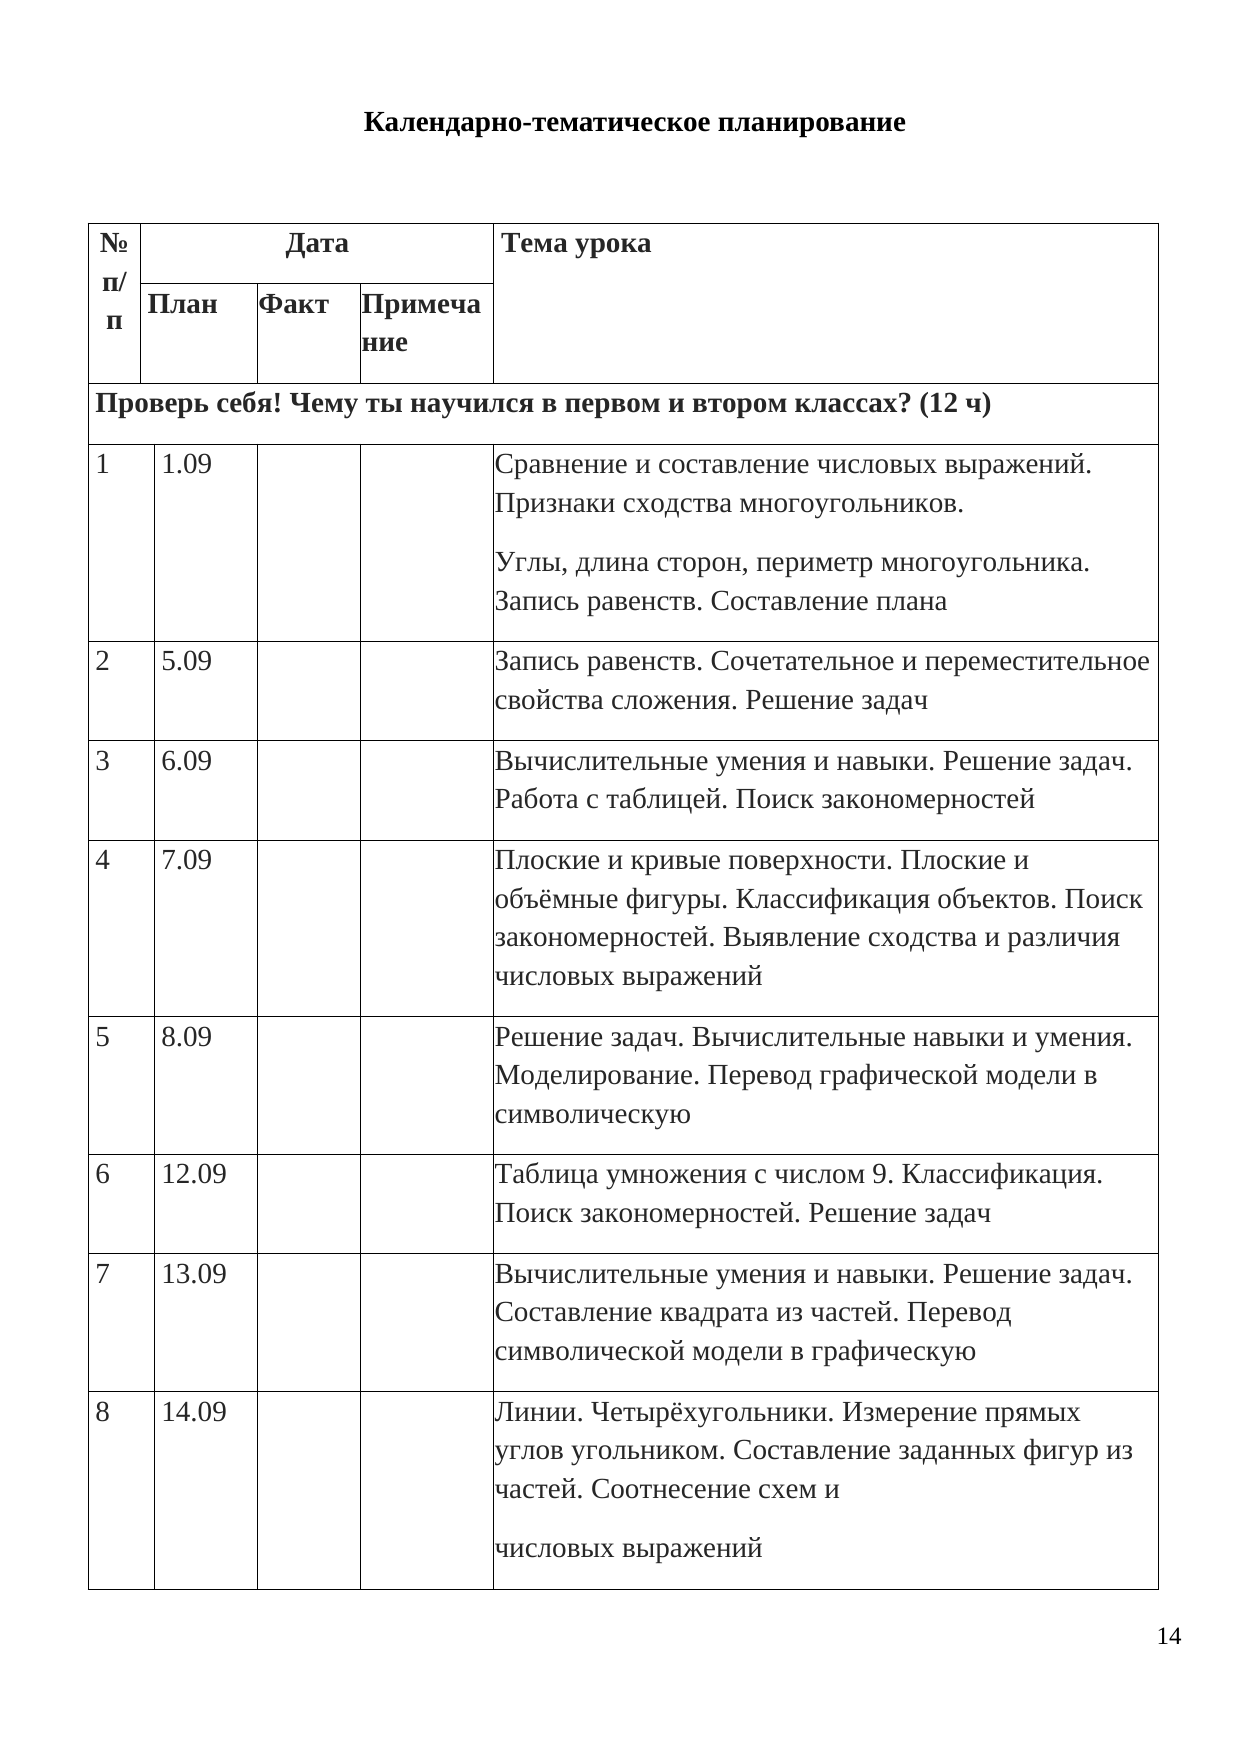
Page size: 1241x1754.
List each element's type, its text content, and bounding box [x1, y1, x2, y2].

table_header Дата [141, 224, 493, 283]
table_cell [258, 741, 360, 839]
table_cell Вычислительные умения и навыки. Решение задач. Работа с таблицей. Поиск закономерностей [494, 741, 1158, 839]
table_cell Плоские и кривые поверхности. Плоские и объёмные фигуры. Классификация объектов. Поиск закономерностей. Выявление сходства и различия числовых выражений [494, 841, 1158, 1016]
table_header Тема урока [494, 224, 1158, 383]
table_cell 13.09 [155, 1254, 257, 1391]
table_cell 4 [89, 841, 154, 1016]
table_cell 8.09 [155, 1017, 257, 1154]
table_cell [258, 642, 360, 740]
table_cell 1 [89, 445, 154, 641]
table_cell 12.09 [155, 1155, 257, 1253]
table_cell 3 [89, 741, 154, 839]
table_cell 2 [89, 642, 154, 740]
table_cell 8 [89, 1392, 154, 1588]
table_cell Примечание [361, 284, 493, 383]
table_cell 6.09 [155, 741, 257, 839]
table_cell План [141, 284, 257, 383]
table_cell [258, 1392, 360, 1588]
table_cell [361, 1017, 493, 1154]
table_cell 1.09 [155, 445, 257, 641]
table_cell [258, 1017, 360, 1154]
table_cell [361, 1155, 493, 1253]
table_header № п/п [89, 224, 140, 383]
table_cell Проверь себя! Чему ты научился в первом и втором классах? (12 ч) [89, 384, 1158, 443]
table_cell [258, 1155, 360, 1253]
table_cell Таблица умножения с числом 9. Классификация. Поиск закономерностей. Решение задач [494, 1155, 1158, 1253]
table_cell [361, 445, 493, 641]
table_cell Решение задач. Вычислительные навыки и умения. Моделирование. Перевод графической модели в символическую [494, 1017, 1158, 1154]
table_cell [361, 1254, 493, 1391]
table_cell Факт [258, 284, 360, 383]
text Календарно-тематическое планирование [89, 104, 1181, 137]
table_cell 7.09 [155, 841, 257, 1016]
table_cell [361, 741, 493, 839]
table_cell [258, 1254, 360, 1391]
table_cell [361, 642, 493, 740]
table_cell Запись равенств. Сочетательное и переместительное свойства сложения. Решение задач [494, 642, 1158, 740]
table_cell 7 [89, 1254, 154, 1391]
table_cell [258, 445, 360, 641]
table_cell [258, 841, 360, 1016]
table_cell [361, 841, 493, 1016]
table_cell [361, 1392, 493, 1588]
table_cell Вычислительные умения и навыки. Решение задач. Составление квадрата из частей. Перевод символической модели в графическую [494, 1254, 1158, 1391]
table_cell 14.09 [155, 1392, 257, 1588]
table_cell 5 [89, 1017, 154, 1154]
table_cell Линии. Четырёхугольники. Измерение прямых углов угольником. Составление заданных фигур из частей. Соотнесение схем и числовых выражений [494, 1392, 1158, 1588]
table_cell Сравнение и составление числовых выражений. Признаки сходства многоугольников. Углы, длина сторон, периметр многоугольника. Запись равенств. Составление плана [494, 445, 1158, 641]
table_cell 6 [89, 1155, 154, 1253]
table_cell 5.09 [155, 642, 257, 740]
